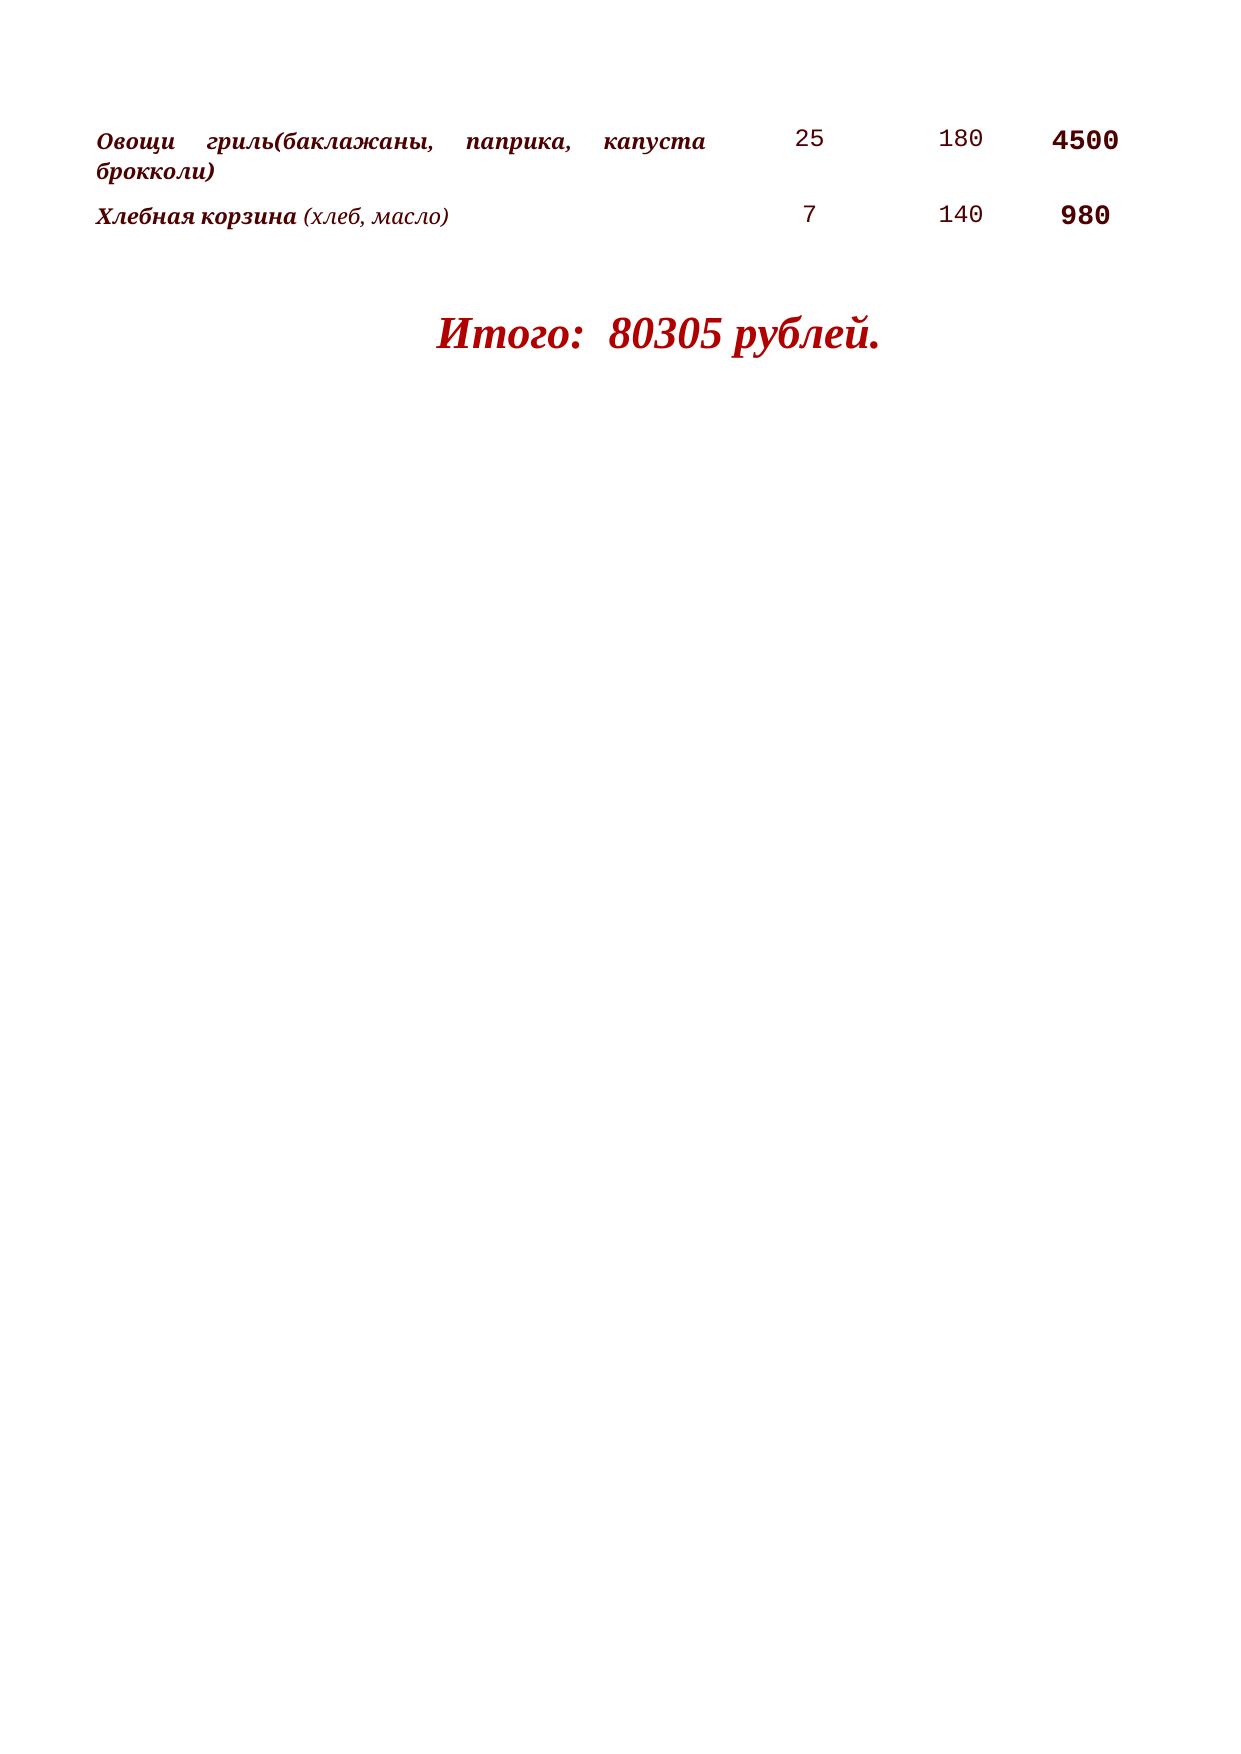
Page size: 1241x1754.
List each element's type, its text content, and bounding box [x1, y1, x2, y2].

table_cell 180 [904, 118, 1017, 193]
text Итого: 80305 рублей. [177, 253, 1152, 358]
table_cell 4500 [1017, 118, 1154, 193]
table_cell Хлебная корзина (хлеб, масло) [88, 193, 714, 253]
table_cell 140 [904, 193, 1017, 253]
table_cell 25 [714, 118, 904, 193]
table_cell 980 [1017, 193, 1154, 253]
table_cell Овощи гриль(баклажаны, паприка, капуста брокколи) [88, 118, 714, 193]
table_cell 7 [714, 193, 904, 253]
